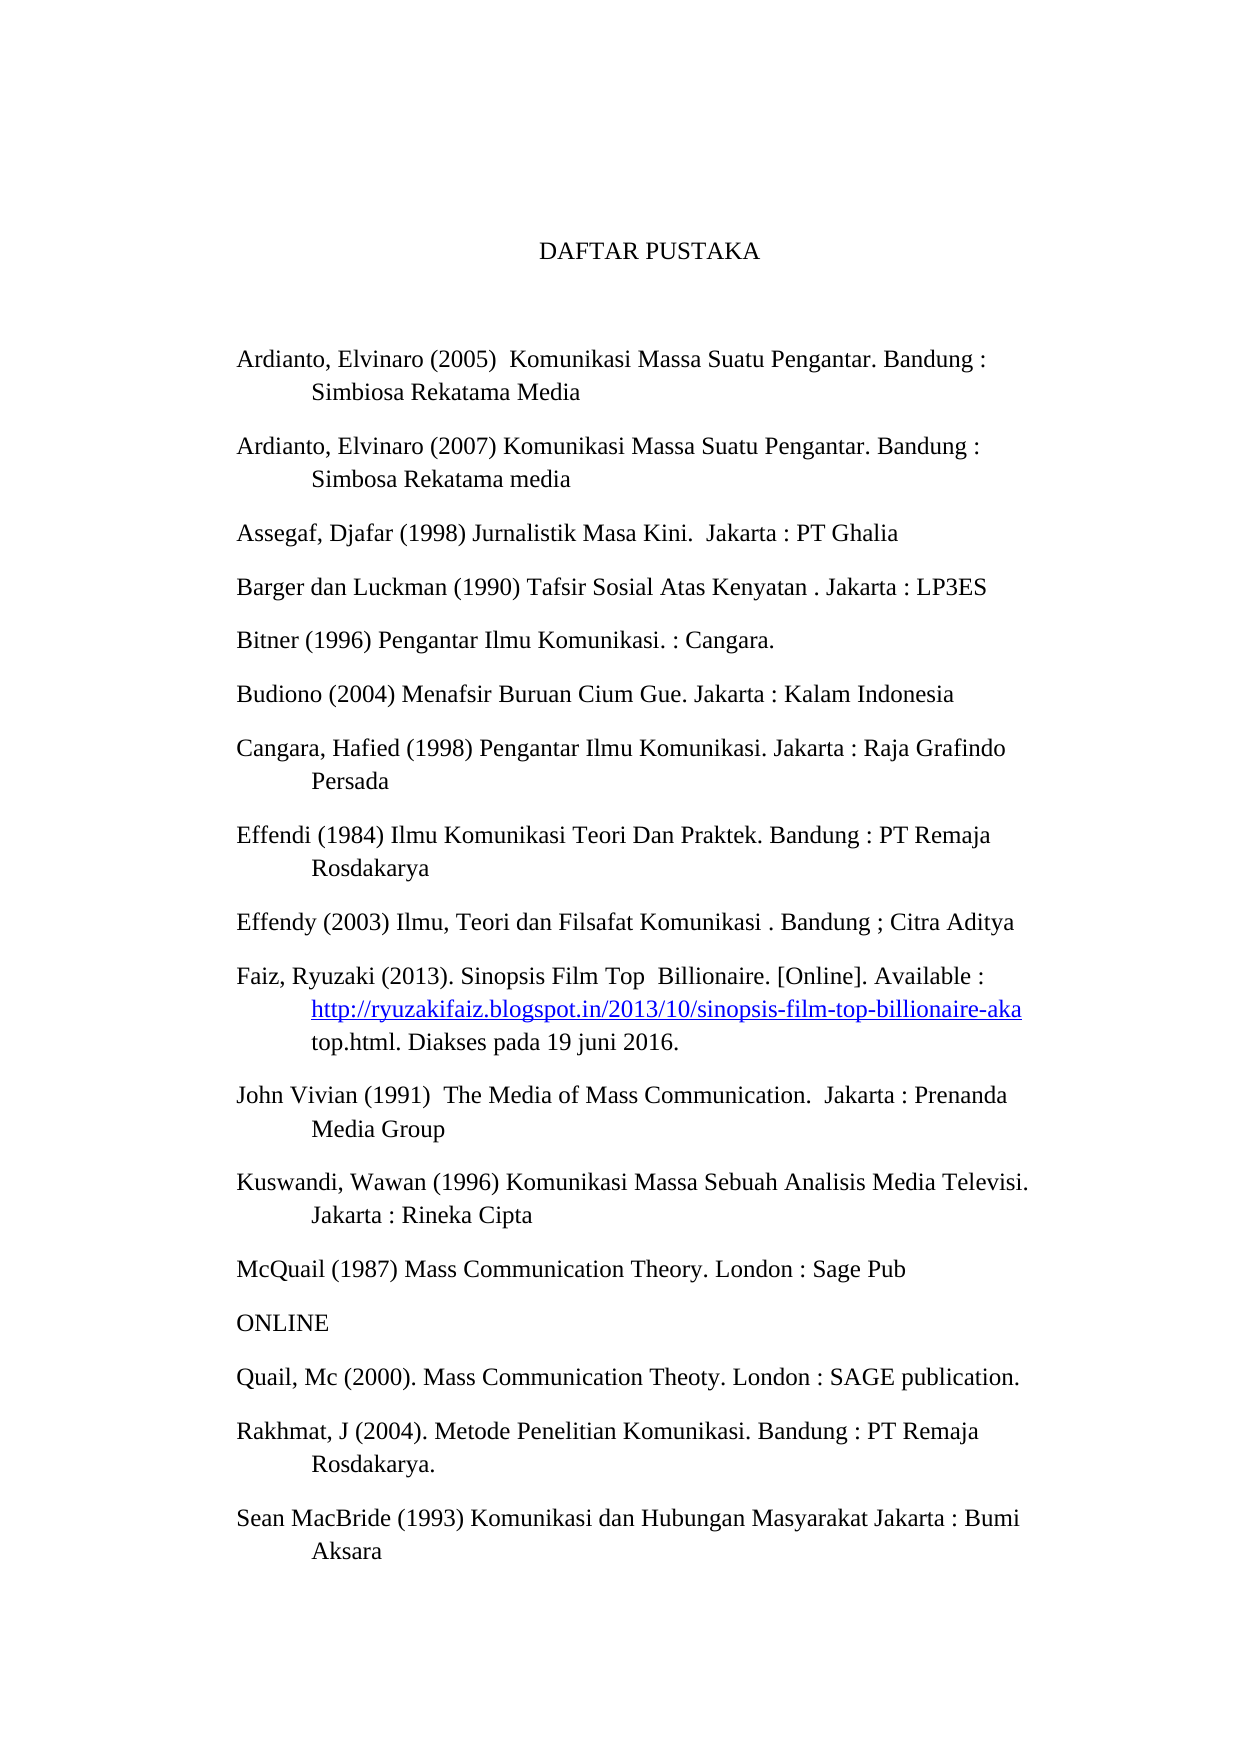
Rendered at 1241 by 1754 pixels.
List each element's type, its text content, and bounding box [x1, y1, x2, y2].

text Assegaf, Djafar (1998) Jurnalistik Masa Kini. Jakarta : PT Ghalia [236, 518, 1063, 546]
text Rakhmat, J (2004). Metode Penelitian Komunikasi. Bandung : PT Remaja Rosdakarya. [236, 1416, 1063, 1478]
text McQuail (1987) Mass Communication Theory. London : Sage Pub [236, 1254, 1063, 1283]
text Cangara, Hafied (1998) Pengantar Ilmu Komunikasi. Jakarta : Raja Grafindo Persada [236, 733, 1063, 795]
text Ardianto, Elvinaro (2007) Komunikasi Massa Suatu Pengantar. Bandung : Simbosa Rekatama media [236, 431, 1063, 493]
text Quail, Mc (2000). Mass Communication Theoty. London : SAGE publication. [236, 1362, 1063, 1391]
text Ardianto, Elvinaro (2005) Komunikasi Massa Suatu Pengantar. Bandung : Simbiosa Rekatama Media [236, 344, 1063, 406]
text Faiz, Ryuzaki (2013). Sinopsis Film Top Billionaire. [Online]. Available : http://ryuzakifaiz.blogspot.in/2013/10/sinopsis-film-top-billionaire-aka top.html. Diakses pada 19 juni 2016. [236, 961, 1063, 1056]
text Barger dan Luckman (1990) Tafsir Sosial Atas Kenyatan . Jakarta : LP3ES [236, 572, 1063, 600]
text Sean MacBride (1993) Komunikasi dan Hubungan Masyarakat Jakarta : Bumi Aksara [236, 1503, 1063, 1564]
text Effendi (1984) Ilmu Komunikasi Teori Dan Praktek. Bandung : PT Remaja Rosdakarya [236, 820, 1063, 882]
text DAFTAR PUSTAKA [236, 236, 1063, 265]
text Budiono (2004) Menafsir Buruan Cium Gue. Jakarta : Kalam Indonesia [236, 679, 1063, 708]
text Kuswandi, Wawan (1996) Komunikasi Massa Sebuah Analisis Media Televisi. Jakarta : Rineka Cipta [236, 1167, 1063, 1229]
text ONLINE [236, 1308, 1063, 1337]
text Bitner (1996) Pengantar Ilmu Komunikasi. : Cangara. [236, 625, 1063, 654]
text John Vivian (1991) The Media of Mass Communication. Jakarta : Prenanda Media Group [236, 1081, 1063, 1142]
text Effendy (2003) Ilmu, Teori dan Filsafat Komunikasi . Bandung ; Citra Aditya [236, 907, 1063, 936]
